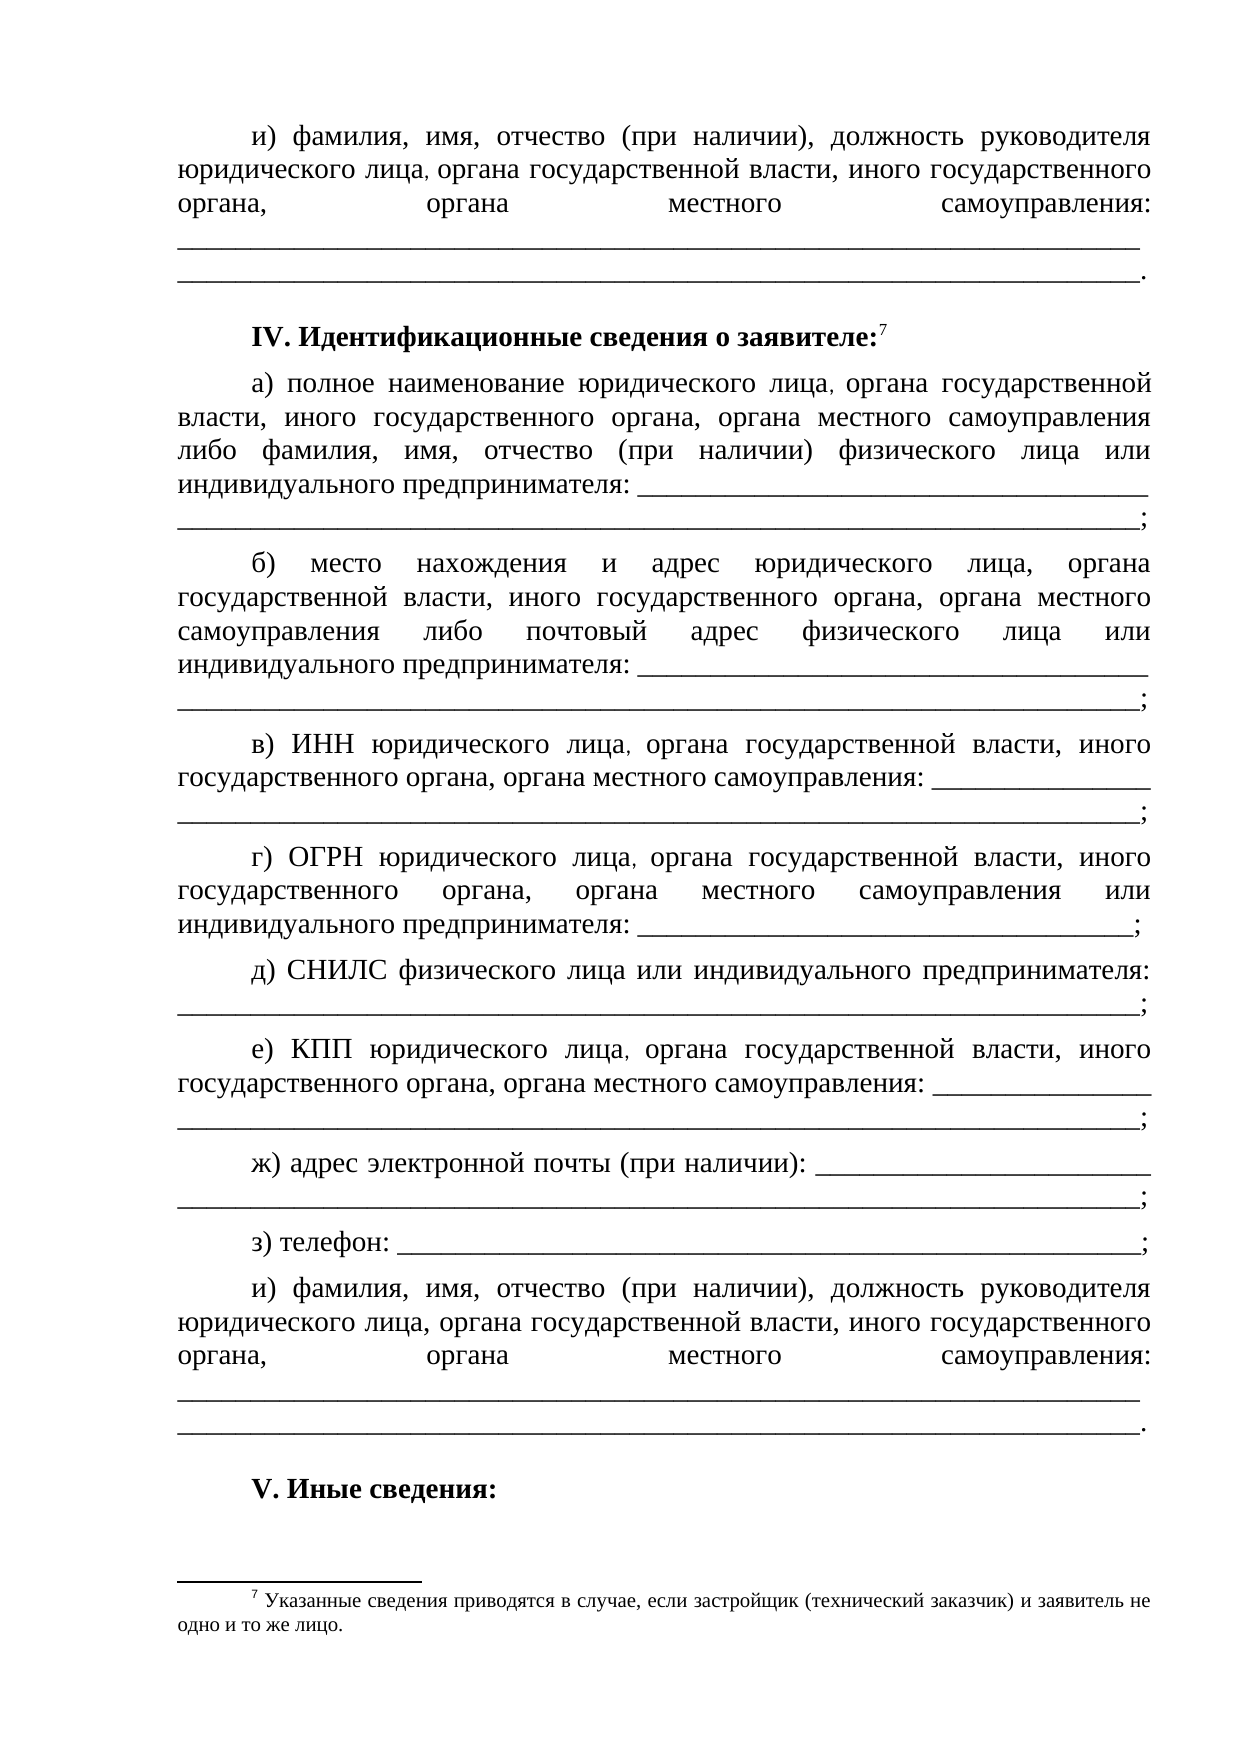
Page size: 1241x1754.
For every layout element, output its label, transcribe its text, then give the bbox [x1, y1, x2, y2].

text и) фамилия, имя, отчество (при наличии), должность руководителя юридического лица, органа государственной власти, иного государственного органа, органа местного самоуправления: ____________________________________________________________________________________________________________________________________. [177, 118, 1152, 286]
text д) СНИЛС физического лица или индивидуального предпринимателя: __________________________________________________________________; [177, 952, 1152, 1019]
text г) ОГРН юридического лица, органа государственной власти, иного государственного органа, органа местного самоуправления или индивидуального предпринимателя: __________________________________; [177, 839, 1152, 939]
text IV. Идентификационные сведения о заявителе: [177, 319, 1152, 353]
text з) телефон: ___________________________________________________; [177, 1224, 1152, 1258]
text а) полное наименование юридического лица, органа государственной власти, иного государственного органа, органа местного самоуправления либо фамилия, имя, отчество (при наличии) физического лица или индивидуального предпринимателя: ___________________________________ [177, 365, 1152, 499]
text в) ИНН юридического лица, органа государственной власти, иного государственного органа, органа местного самоуправления: _______________ [177, 726, 1152, 793]
text ж) адрес электронной почты (при наличии): _______________________ __________________________________________________________________; [177, 1145, 1152, 1212]
text __________________________________________________________________; [177, 499, 1152, 533]
text б) место нахождения и адрес юридического лица, органа государственной власти, иного государственного органа, органа местного самоуправления либо почтовый адрес физического лица или индивидуального предпринимателя: ___________________________________ [177, 546, 1152, 680]
text __________________________________________________________________; [177, 793, 1152, 826]
text и) фамилия, имя, отчество (при наличии), должность руководителя юридического лица, органа государственной власти, иного государственного органа, органа местного самоуправления: __________________________________________________________________ __________________________________________________________________. [177, 1270, 1152, 1438]
text е) КПП юридического лица, органа государственной власти, иного государственного органа, органа местного самоуправления: _______________ __________________________________________________________________; [177, 1032, 1152, 1132]
text V. Иные сведения: [177, 1472, 1152, 1505]
text __________________________________________________________________; [177, 680, 1152, 713]
